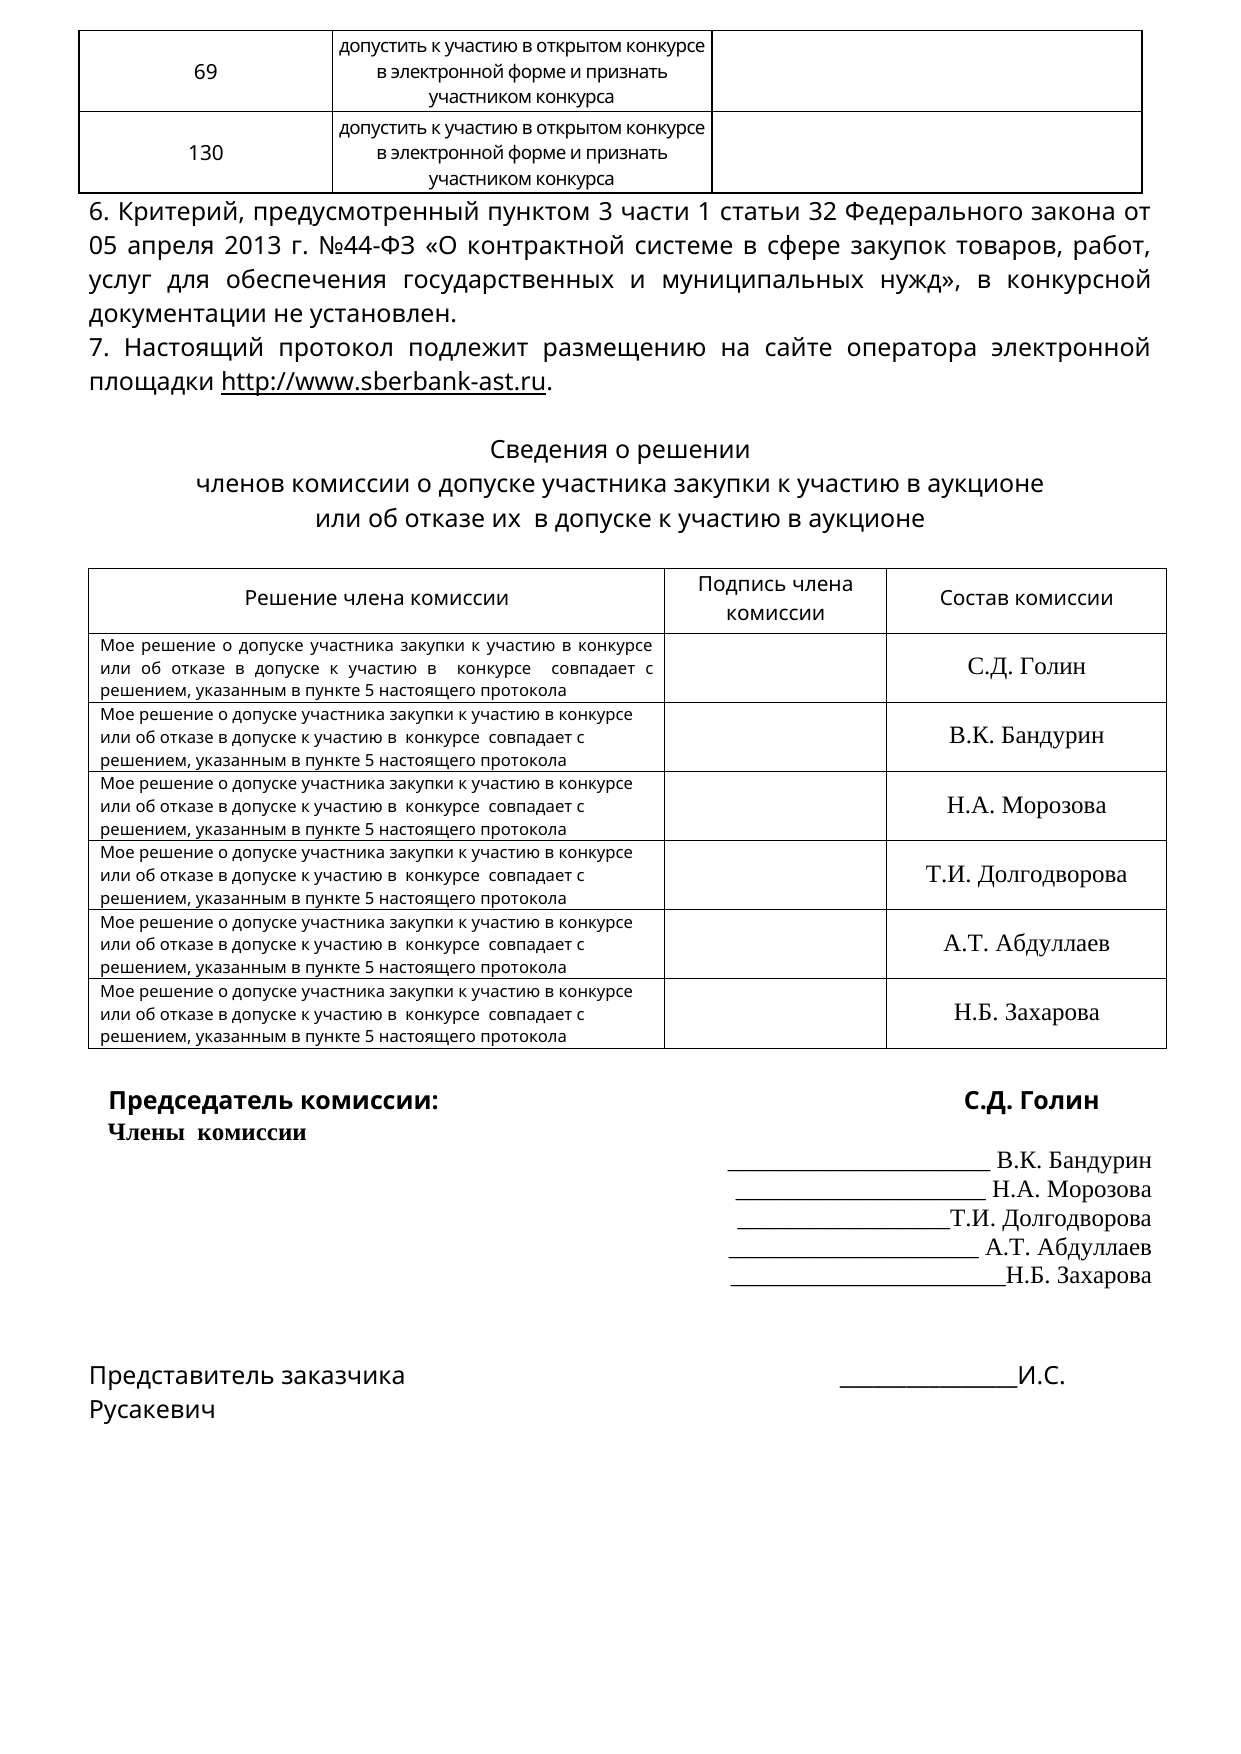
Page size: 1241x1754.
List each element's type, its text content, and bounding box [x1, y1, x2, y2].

text ______________________Н.Б. Захарова [89, 1260, 1152, 1289]
text _________________Т.И. Долгодворова [89, 1203, 1152, 1232]
table_cell Т.И. Долгодворова [887, 841, 1166, 909]
text _____________________ В.К. Бандурин [89, 1145, 1152, 1174]
table_cell [665, 703, 886, 771]
table_cell Мое решение о допуске участника закупки к участию в конкурсе или об отказе в допуске к участию в конкурсе совпадает с решением, указанным в пункте 5 настоящего протокола [89, 772, 664, 840]
text членов комиссии о допуске участника закупки к участию в аукционе [89, 466, 1152, 500]
table_cell В.К. Бандурин [887, 703, 1166, 771]
table_cell Мое решение о допуске участника закупки к участию в конкурсе или об отказе в допуске к участию в конкурсе совпадает с решением, указанным в пункте 5 настоящего протокола [89, 841, 664, 909]
table_cell [665, 841, 886, 909]
text ____________________ А.Т. Абдуллаев [89, 1232, 1152, 1260]
table_header Состав комиссии [887, 569, 1166, 632]
table_cell [713, 31, 1141, 111]
table_cell Н.А. Морозова [887, 772, 1166, 840]
table_cell допустить к участию в открытом конкурсе в электронной форме и признать участником конкурса [333, 112, 711, 192]
table_cell [713, 112, 1141, 192]
table_cell Мое решение о допуске участника закупки к участию в конкурсе или об отказе в допуске к участию в конкурсе совпадает с решением, указанным в пункте 5 настоящего протокола [89, 703, 664, 771]
table_cell 69 [80, 31, 332, 111]
text Члены комиссии [89, 1117, 1152, 1145]
table_cell Мое решение о допуске участника закупки к участию в конкурсе или об отказе в допуске к участию в конкурсе совпадает с решением, указанным в пункте 5 настоящего протокола [89, 910, 664, 978]
table_cell [665, 634, 886, 702]
text ____________________ Н.А. Морозова [89, 1174, 1152, 1203]
text Представитель заказчика ________________И.С. Русакевич [89, 1357, 1152, 1425]
table_cell [665, 910, 886, 978]
text Сведения о решении [89, 432, 1152, 466]
table_cell С.Д. Голин [887, 634, 1166, 702]
table_cell [665, 979, 886, 1047]
text Председатель комиссии: С.Д. Голин [89, 1083, 1152, 1117]
table_cell Мое решение о допуске участника закупки к участию в конкурсе или об отказе в допуске к участию в конкурсе совпадает с решением, указанным в пункте 5 настоящего протокола [89, 634, 664, 702]
text или об отказе их в допуске к участию в аукционе [89, 500, 1152, 534]
text 6. Критерий, предусмотренный пунктом 3 части 1 статьи 32 Федерального закона от 05 апреля 2013 г. №44-ФЗ «О контрактной системе в сфере закупок товаров, работ, услуг для обеспечения государственных и муниципальных нужд», в конкурсной документации не установлен. [89, 194, 1152, 330]
table_cell А.Т. Абдуллаев [887, 910, 1166, 978]
table_header Решение члена комиссии [89, 569, 664, 632]
text 7. Настоящий протокол подлежит размещению на сайте оператора электронной площадки http://www.sberbank-ast.ru. [89, 330, 1152, 398]
table_cell допустить к участию в открытом конкурсе в электронной форме и признать участником конкурса [333, 31, 711, 111]
table_header Подпись члена комиссии [665, 569, 886, 632]
table_cell Н.Б. Захарова [887, 979, 1166, 1047]
table_cell [665, 772, 886, 840]
table_cell Мое решение о допуске участника закупки к участию в конкурсе или об отказе в допуске к участию в конкурсе совпадает с решением, указанным в пункте 5 настоящего протокола [89, 979, 664, 1047]
table_cell 130 [80, 112, 332, 192]
